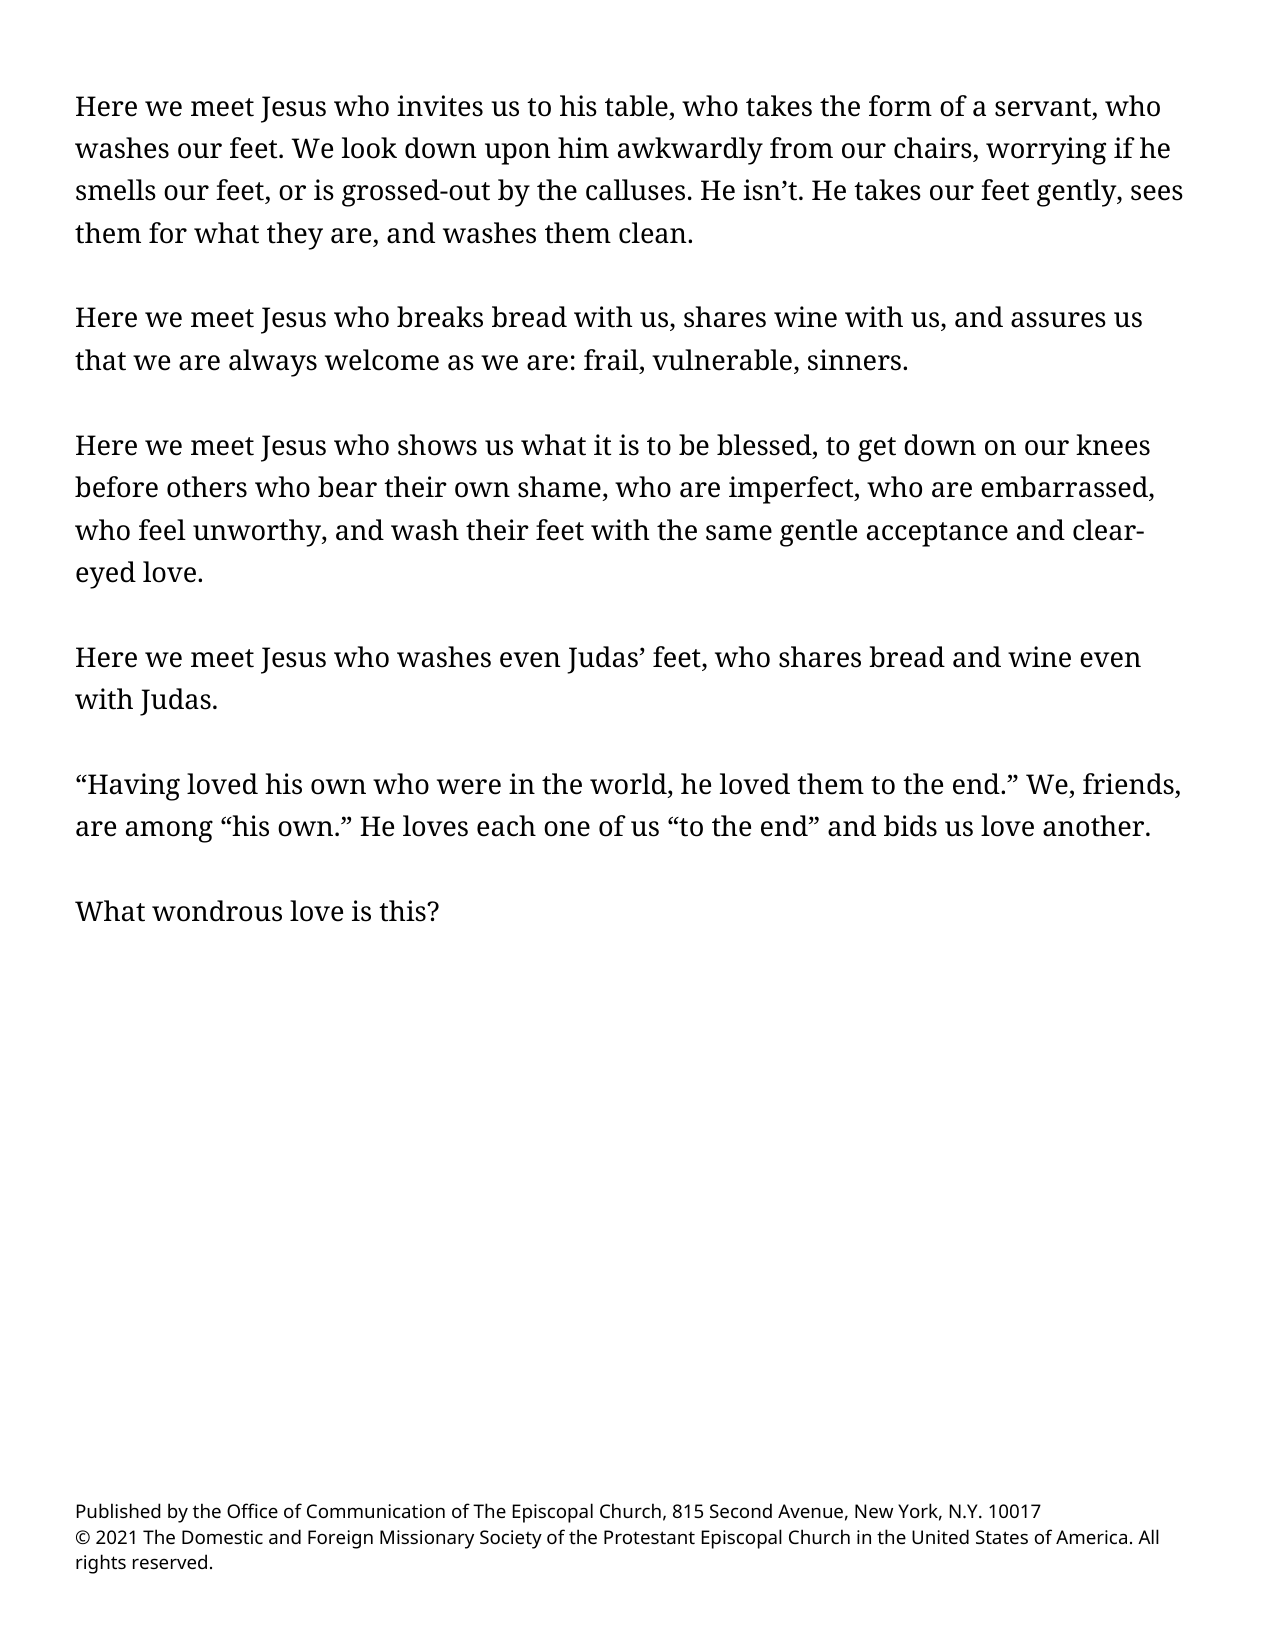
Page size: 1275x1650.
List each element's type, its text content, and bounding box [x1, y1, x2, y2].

text Here we meet Jesus who washes even Judas’ feet, who shares bread and wine even with Judas. [75, 638, 1200, 717]
text Here we meet Jesus who breaks bread with us, shares wine with us, and assures us that we are always welcome as we are: frail, vulnerable, sinners. [75, 299, 1200, 378]
text Here we meet Jesus who invites us to his table, who takes the form of a servant, who washes our feet. We look down upon him awkwardly from our chairs, worrying if he smells our feet, or is grossed-out by the calluses. He isn’t. He takes our feet gently, sees them for what they are, and washes them clean. [75, 87, 1200, 251]
text Here we meet Jesus who shows us what it is to be blessed, to get down on our knees before others who bear their own shame, who are imperfect, who are embarrassed, who feel unworthy, and wash their feet with the same gentle acceptance and clear-eyed love. [75, 426, 1200, 590]
text “Having loved his own who were in the world, he loved them to the end.” We, friends, are among “his own.” He loves each one of us “to the end” and bids us love another. [75, 765, 1200, 844]
text What wondrous love is this? [75, 892, 1200, 929]
